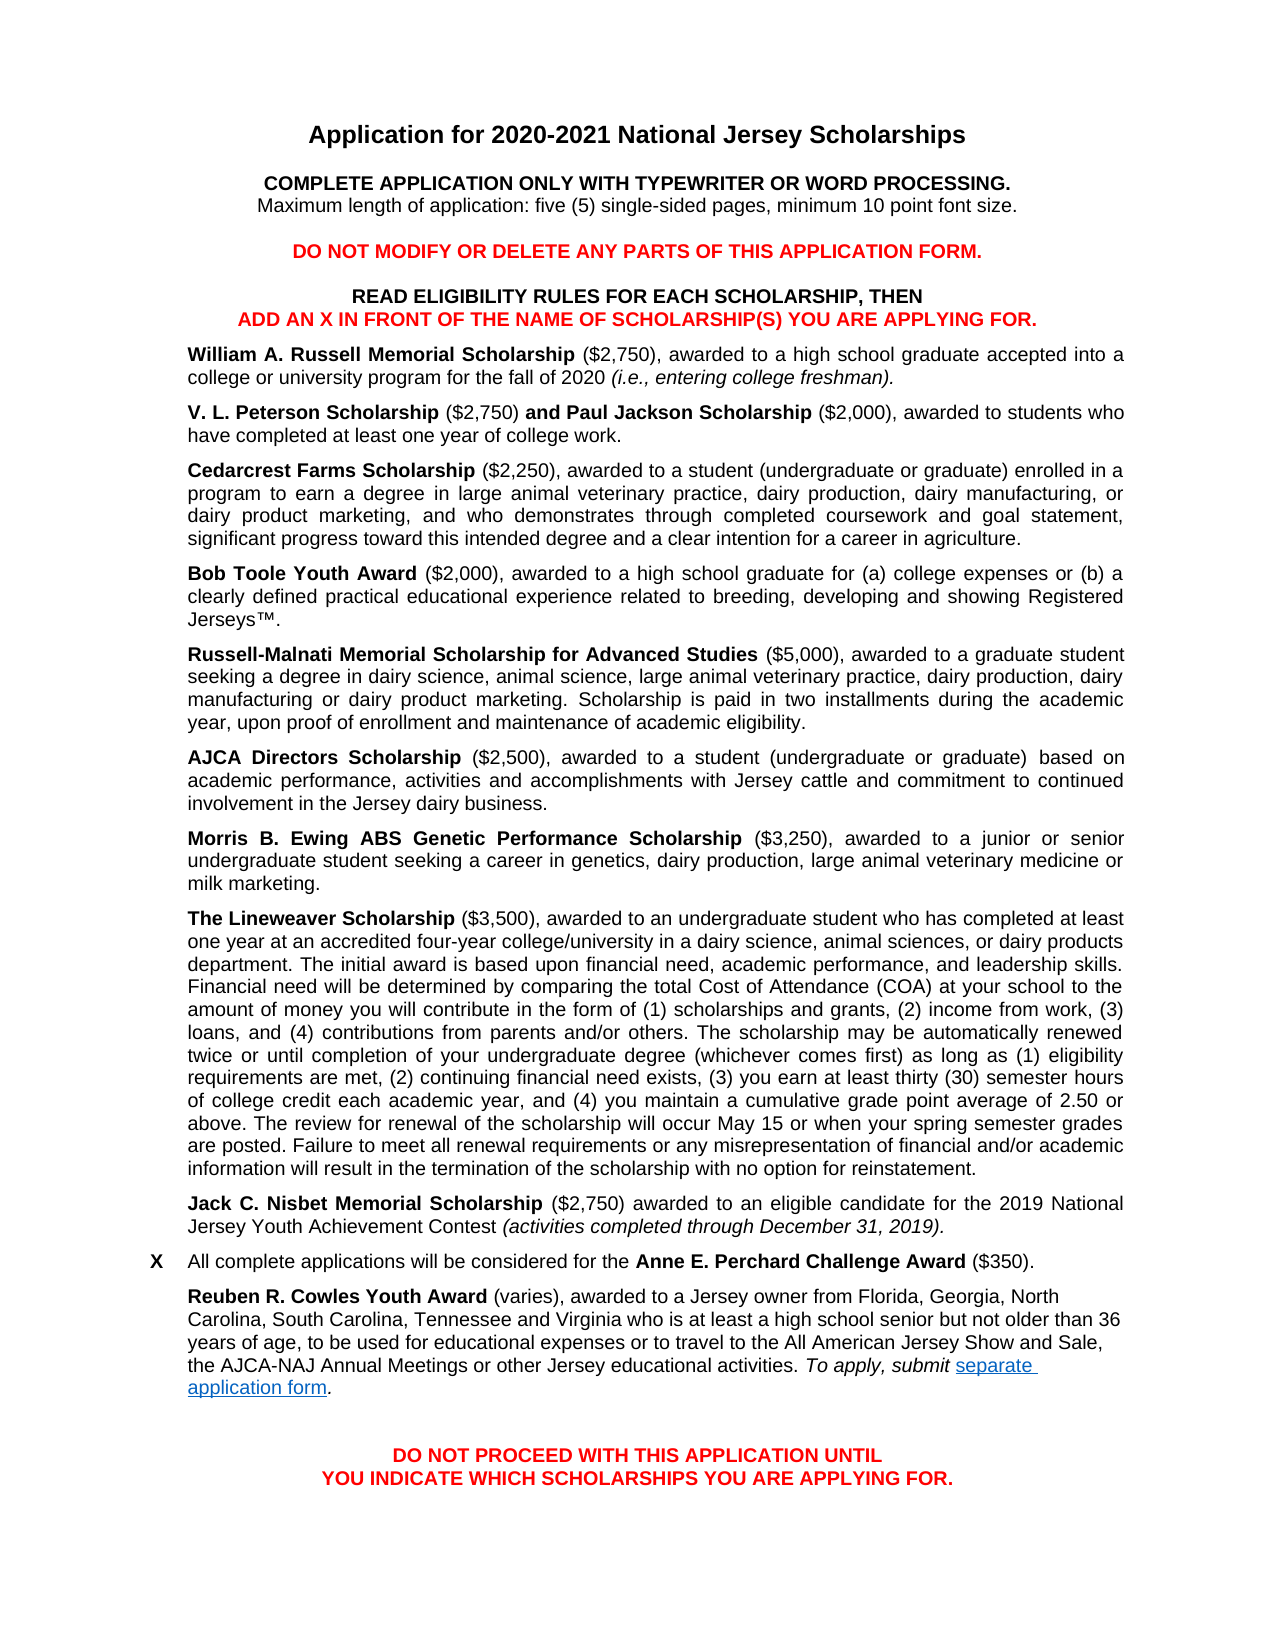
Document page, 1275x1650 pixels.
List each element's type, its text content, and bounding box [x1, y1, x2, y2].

text Reuben R. Cowles Youth Award (varies), awarded to a Jersey owner from Florida, Georgia, North Carolina, South Carolina, Tennessee and Virginia who is at least a high school senior but not older than 36 years of age, to be used for educational expenses or to travel to the All American Jersey Show and Sale, the AJCA-NAJ Annual Meetings or other Jersey educational activities. To apply, submit separate application form. [187, 1285, 1125, 1399]
text Russell-Malnati Memorial Scholarship for Advanced Studies ($5,000), awarded to a graduate student seeking a degree in dairy science, animal science, large animal veterinary practice, dairy production, dairy manufacturing or dairy product marketing. Scholarship is paid in two installments during the academic year, upon proof of enrollment and maintenance of academic eligibility. [150, 643, 1125, 733]
text William A. Russell Memorial Scholarship ($2,750), awarded to a high school graduate accepted into a college or university program for the fall of 2020 (i.e., entering college freshman). [150, 343, 1125, 388]
text Bob Toole Youth Award ($2,000), awarded to a high school graduate for (a) college expenses or (b) a clearly defined practical educational experience related to breeding, developing and showing Registered Jerseys™. [150, 562, 1125, 630]
text AJCA Directors Scholarship ($2,500), awarded to a student (undergraduate or graduate) based on academic performance, activities and accomplishments with Jersey cattle and commitment to continued involvement in the Jersey dairy business. [150, 746, 1125, 814]
text DO NOT MODIFY OR DELETE ANY PARTS OF THIS APPLICATION FORM. [150, 239, 1125, 262]
text Jack C. Nisbet Memorial Scholarship ($2,750) awarded to an eligible candidate for the 2019 National Jersey Youth Achievement Contest (activities completed through December 31, 2019). [150, 1192, 1125, 1238]
text DO NOT PROCEED WITH THIS APPLICATION UNTIL [150, 1444, 1125, 1467]
text X All complete applications will be considered for the Anne E. Perchard Challenge Award ($350). [150, 1250, 1125, 1273]
text Morris B. Ewing ABS Genetic Performance Scholarship ($3,250), awarded to a junior or senior undergraduate student seeking a career in genetics, dairy production, large animal veterinary medicine or milk marketing. [150, 827, 1125, 895]
text READ ELIGIBILITY RULES FOR EACH SCHOLARSHIP, THEN [150, 285, 1125, 308]
text The Lineweaver Scholarship ($3,500), awarded to an undergraduate student who has completed at least one year at an accredited four-year college/university in a dairy science, animal sciences, or dairy products department. The initial award is based upon financial need, academic performance, and leadership skills. Financial need will be determined by comparing the total Cost of Attendance (COA) at your school to the amount of money you will contribute in the form of (1) scholarships and grants, (2) income from work, (3) loans, and (4) contributions from parents and/or others. The scholarship may be automatically renewed twice or until completion of your undergraduate degree (whichever comes first) as long as (1) eligibility requirements are met, (2) continuing financial need exists, (3) you earn at least thirty (30) semester hours of college credit each academic year, and (4) you maintain a cumulative grade point average of 2.50 or above. The review for renewal of the scholarship will occur May 15 or when your spring semester grades are posted. Failure to meet all renewal requirements or any misrepresentation of financial and/or academic information will result in the termination of the scholarship with no option for reinstatement. [150, 907, 1125, 1180]
text Application for 2020-2021 National Jersey Scholarships [150, 120, 1125, 149]
text ADD AN X IN FRONT OF THE NAME OF SCHOLARSHIP(S) YOU ARE APPLYING FOR. [150, 308, 1125, 330]
text COMPLETE APPLICATION ONLY WITH TYPEWRITER OR WORD PROCESSING. [150, 171, 1125, 194]
text V. L. Peterson Scholarship ($2,750) and Paul Jackson Scholarship ($2,000), awarded to students who have completed at least one year of college work. [150, 401, 1125, 446]
text Cedarcrest Farms Scholarship ($2,250), awarded to a student (undergraduate or graduate) enrolled in a program to earn a degree in large animal veterinary practice, dairy production, dairy manufacturing, or dairy product marketing, and who demonstrates through completed coursework and goal statement, significant progress toward this intended degree and a clear intention for a career in agriculture. [150, 459, 1125, 549]
text YOU INDICATE WHICH SCHOLARSHIPS YOU ARE APPLYING FOR. [150, 1467, 1125, 1490]
text Maximum length of application: five (5) single-sided pages, minimum 10 point font size. [150, 194, 1125, 217]
